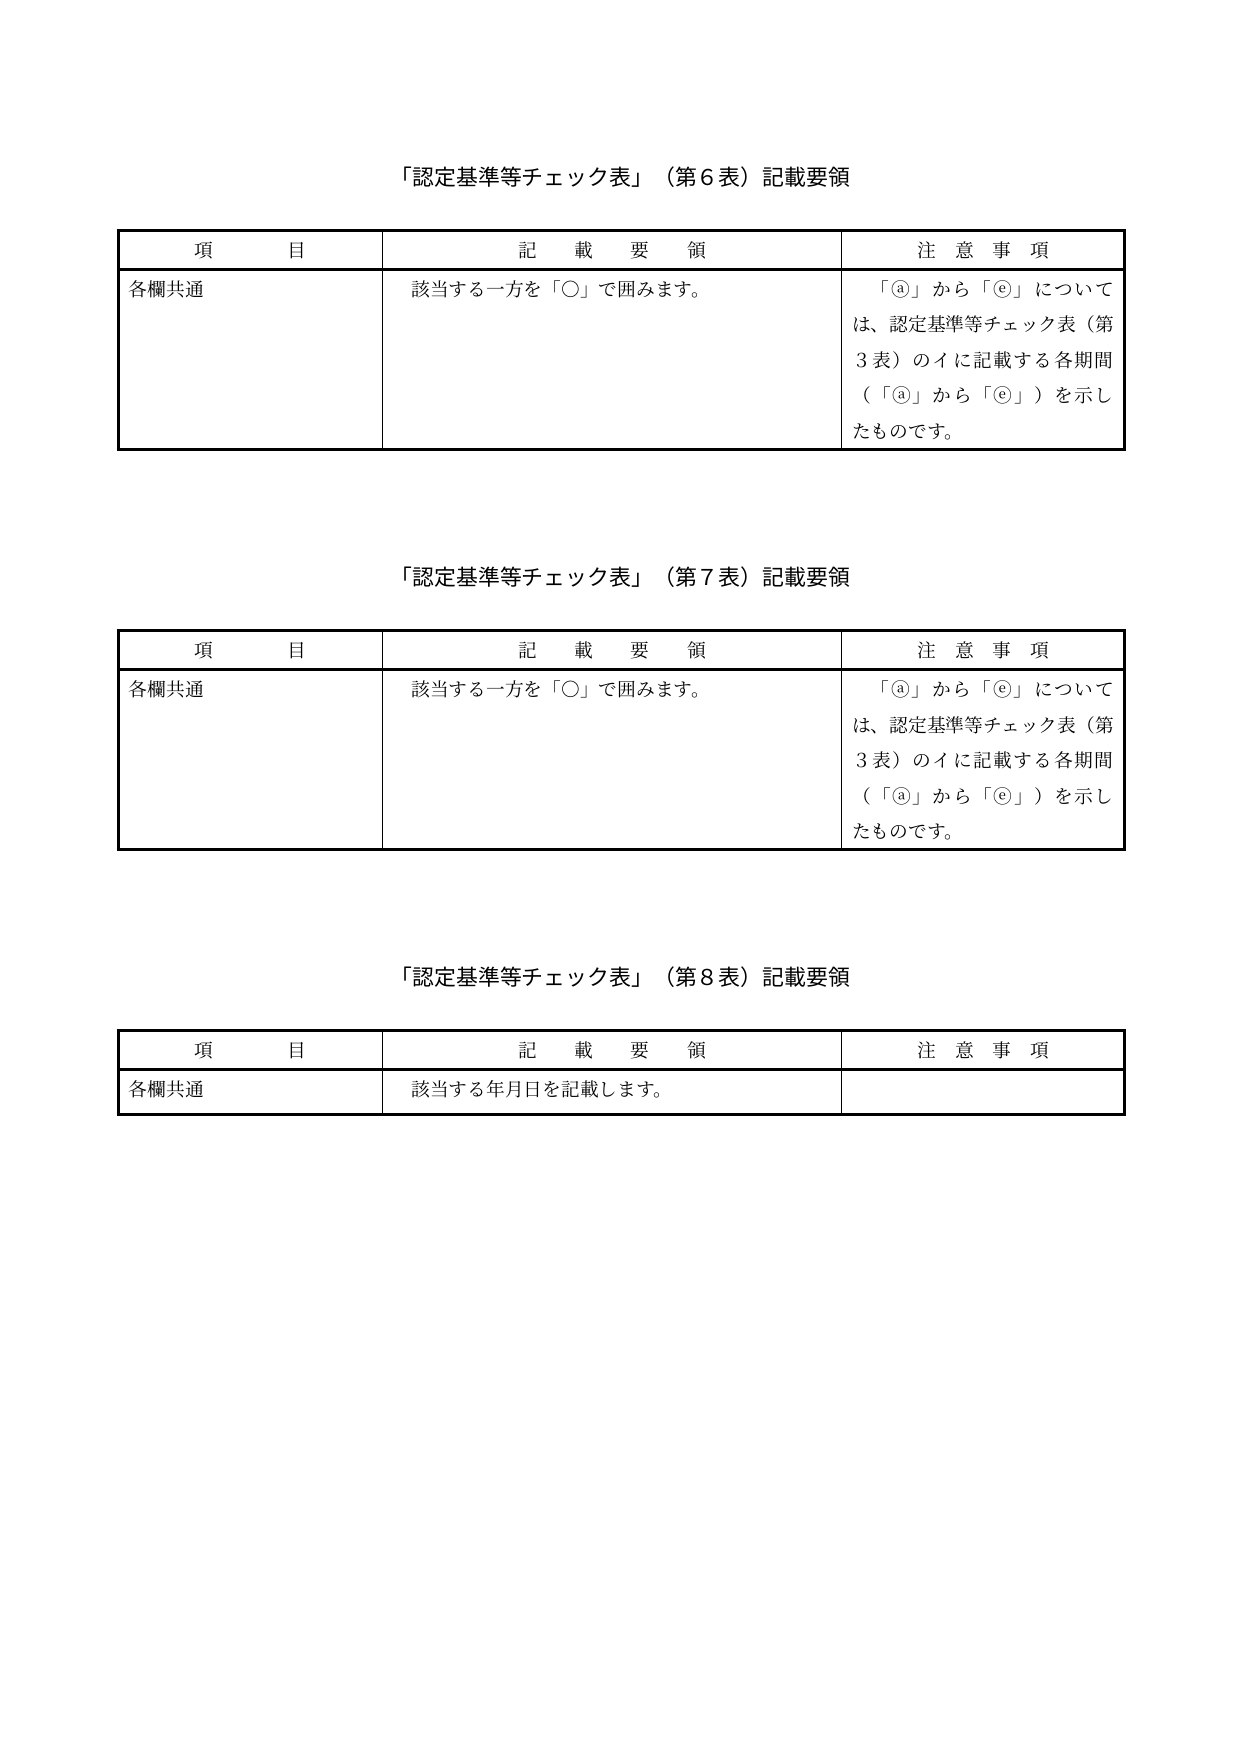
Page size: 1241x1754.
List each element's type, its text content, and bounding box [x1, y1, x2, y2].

table_header 注 意 事 項 [842, 232, 1123, 267]
table_cell 「ⓐ」から「ⓔ」については、認定基準等チェック表（第３表）のイに記載する各期間（「ⓐ」から「ⓔ」）を示したものです。 [842, 671, 1123, 848]
table_header 記 載 要 領 [383, 632, 841, 667]
table_cell 各欄共通 [120, 1071, 382, 1112]
table_header 記 載 要 領 [383, 1032, 841, 1068]
table_header 項 目 [120, 1032, 382, 1068]
table_cell 該当する一方を「○」で囲みます。 [383, 271, 841, 448]
text 「認定基準等チェック表」（第８表）記載要領 [118, 958, 1122, 993]
table_cell 各欄共通 [120, 271, 382, 448]
table_cell 「ⓐ」から「ⓔ」については、認定基準等チェック表（第３表）のイに記載する各期間（「ⓐ」から「ⓔ」）を示したものです。 [842, 271, 1123, 448]
text 「認定基準等チェック表」（第７表）記載要領 [118, 558, 1122, 593]
table_header 項 目 [120, 632, 382, 667]
table_cell 該当する一方を「○」で囲みます。 [383, 671, 841, 848]
table_header 記 載 要 領 [383, 232, 841, 267]
table_cell 該当する年月日を記載します。 [383, 1071, 841, 1112]
table_header 注 意 事 項 [842, 1032, 1123, 1068]
table_cell [842, 1071, 1123, 1112]
table_header 注 意 事 項 [842, 632, 1123, 667]
table_cell 各欄共通 [120, 671, 382, 848]
text 「認定基準等チェック表」（第６表）記載要領 [118, 158, 1122, 193]
table_header 項 目 [120, 232, 382, 267]
